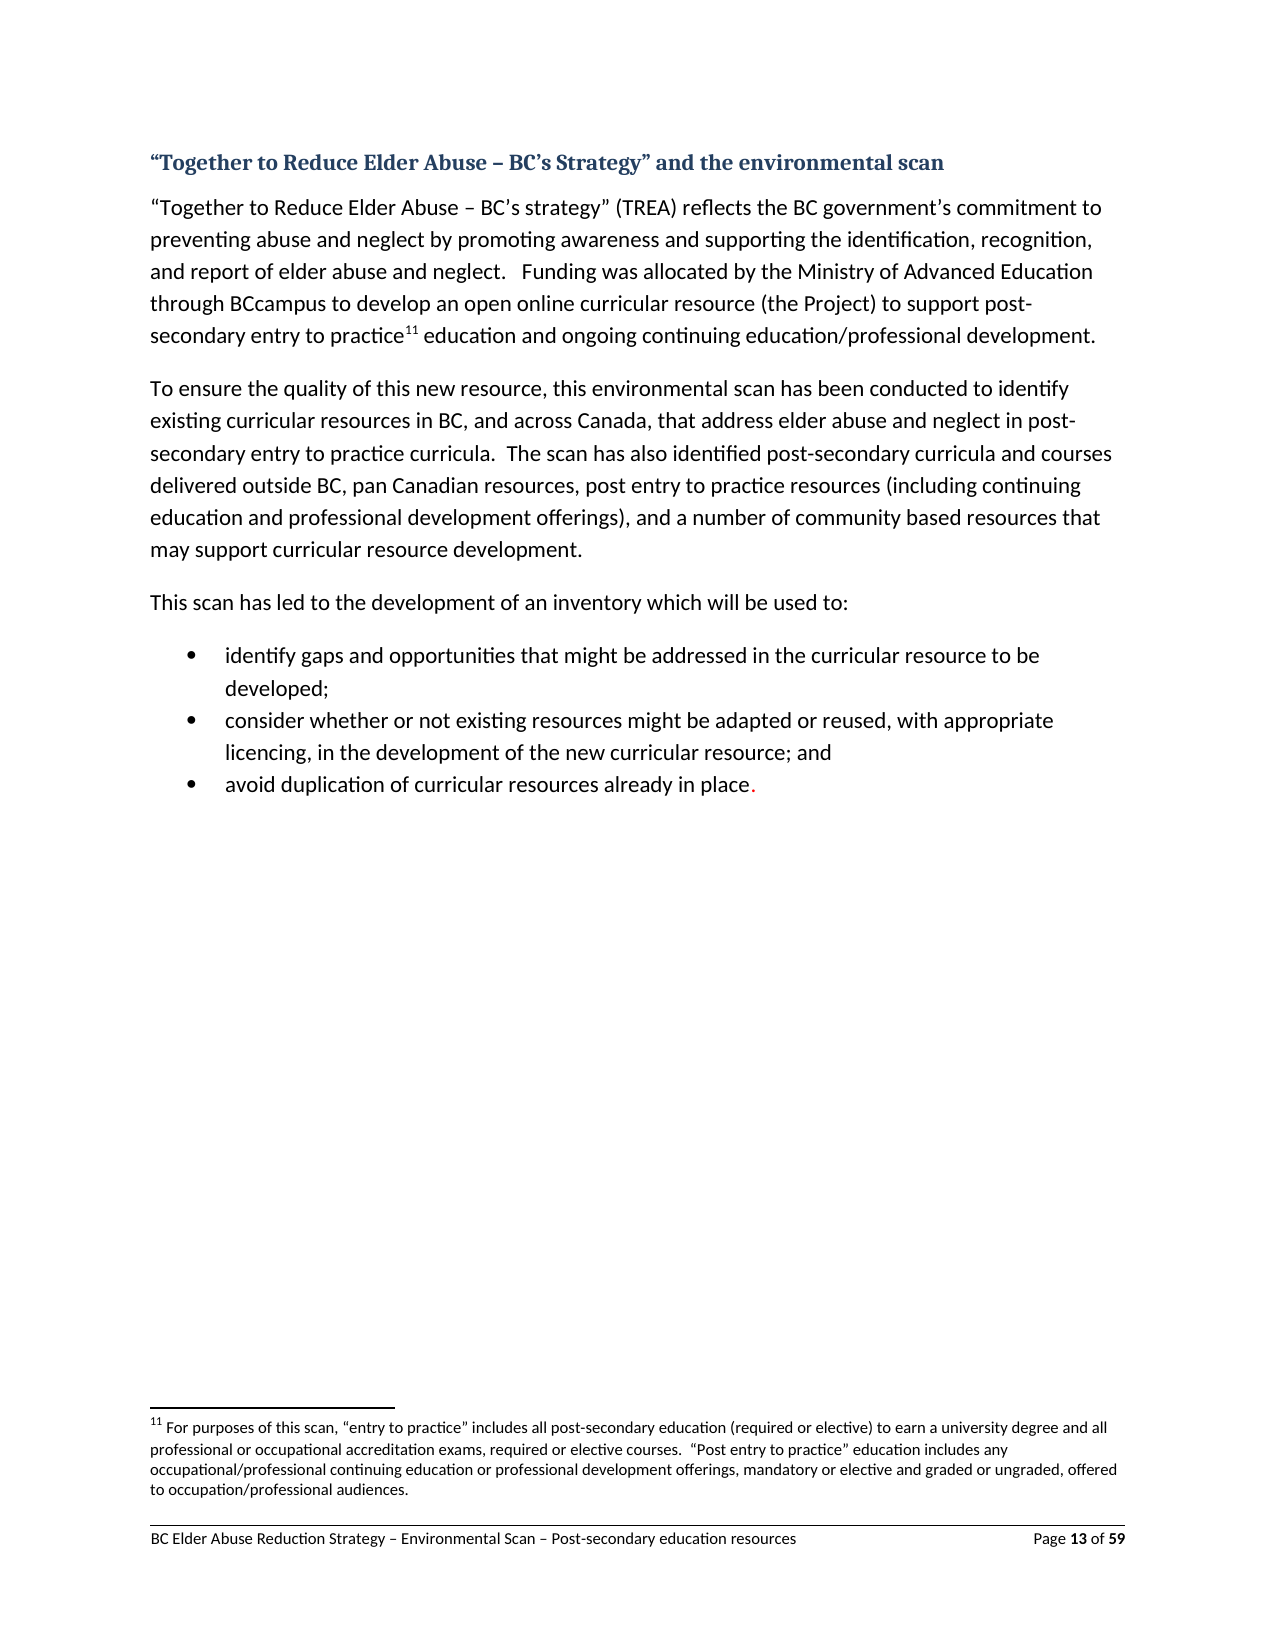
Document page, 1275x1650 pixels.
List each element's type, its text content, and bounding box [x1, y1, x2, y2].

text To ensure the quality of this new resource, this environmental scan has been conducted to identify existing curricular resources in BC, and across Canada, that address elder abuse and neglect in post-secondary entry to practice curricula. The scan has also identified post-secondary curricula and courses delivered outside BC, pan Canadian resources, post entry to practice resources (including continuing education and professional development offerings), and a number of community based resources that may support curricular resource development. [150, 374, 1125, 563]
text This scan has led to the development of an inventory which will be used to: [150, 588, 1125, 616]
text “Together to Reduce Elder Abuse – BC’s strategy” (TREA) reflects the BC government’s commitment to preventing abuse and neglect by promoting awareness and supporting the identification, recognition, and report of elder abuse and neglect. Funding was allocated by the Ministry of Advanced Education through BCcampus to develop an open online curricular resource (the Project) to support post-secondary entry to practice education and ongoing continuing education/professional development. [150, 193, 1125, 349]
list identify gaps and opportunities that might be addressed in the curricular resource to be developed; [187, 641, 1125, 702]
subtitle “Together to Reduce Elder Abuse – BC’s Strategy” and the environmental scan [150, 150, 1125, 176]
list avoid duplication of curricular resources already in place. [187, 770, 1125, 798]
list consider whether or not existing resources might be adapted or reused, with appropriate licencing, in the development of the new curricular resource; and [187, 706, 1125, 766]
